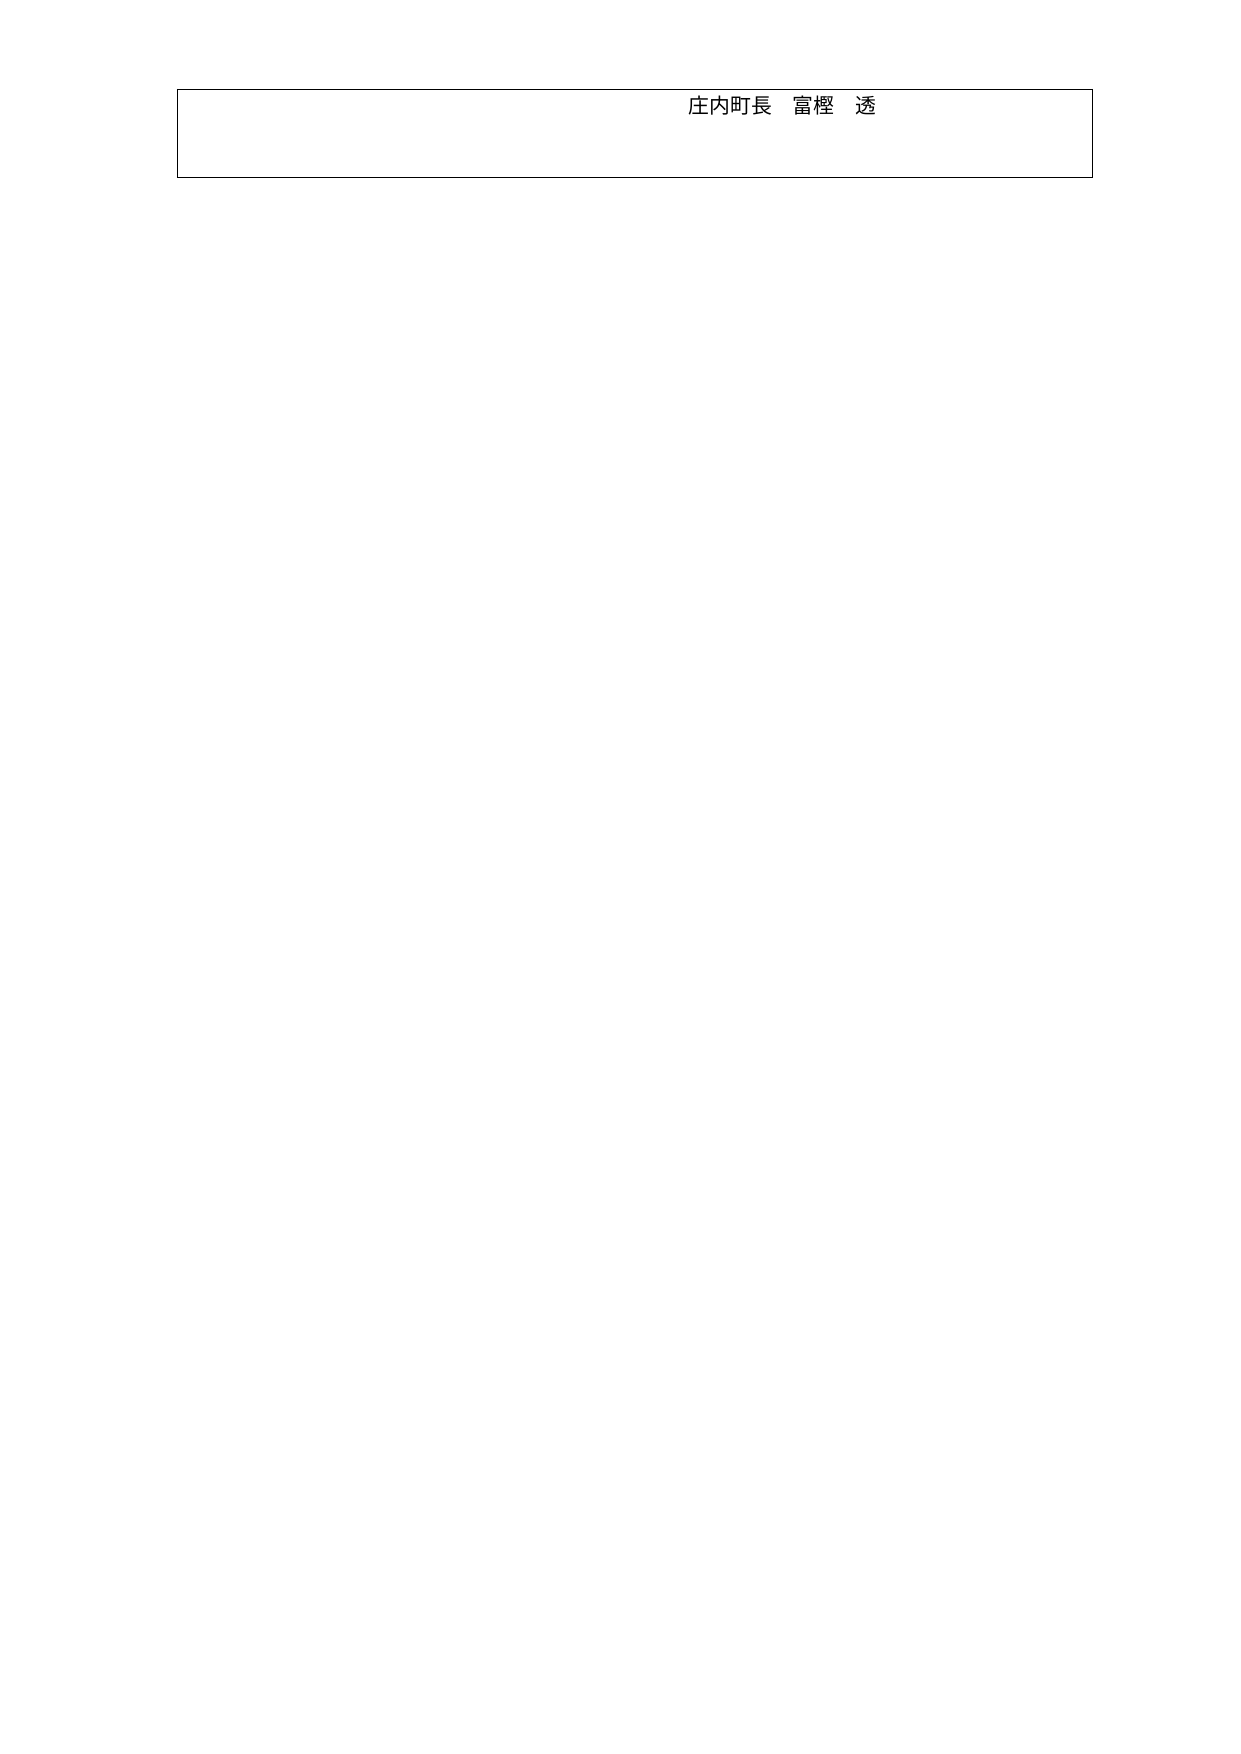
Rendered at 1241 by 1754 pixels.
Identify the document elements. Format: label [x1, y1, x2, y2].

table_header [178, 90, 1092, 177]
